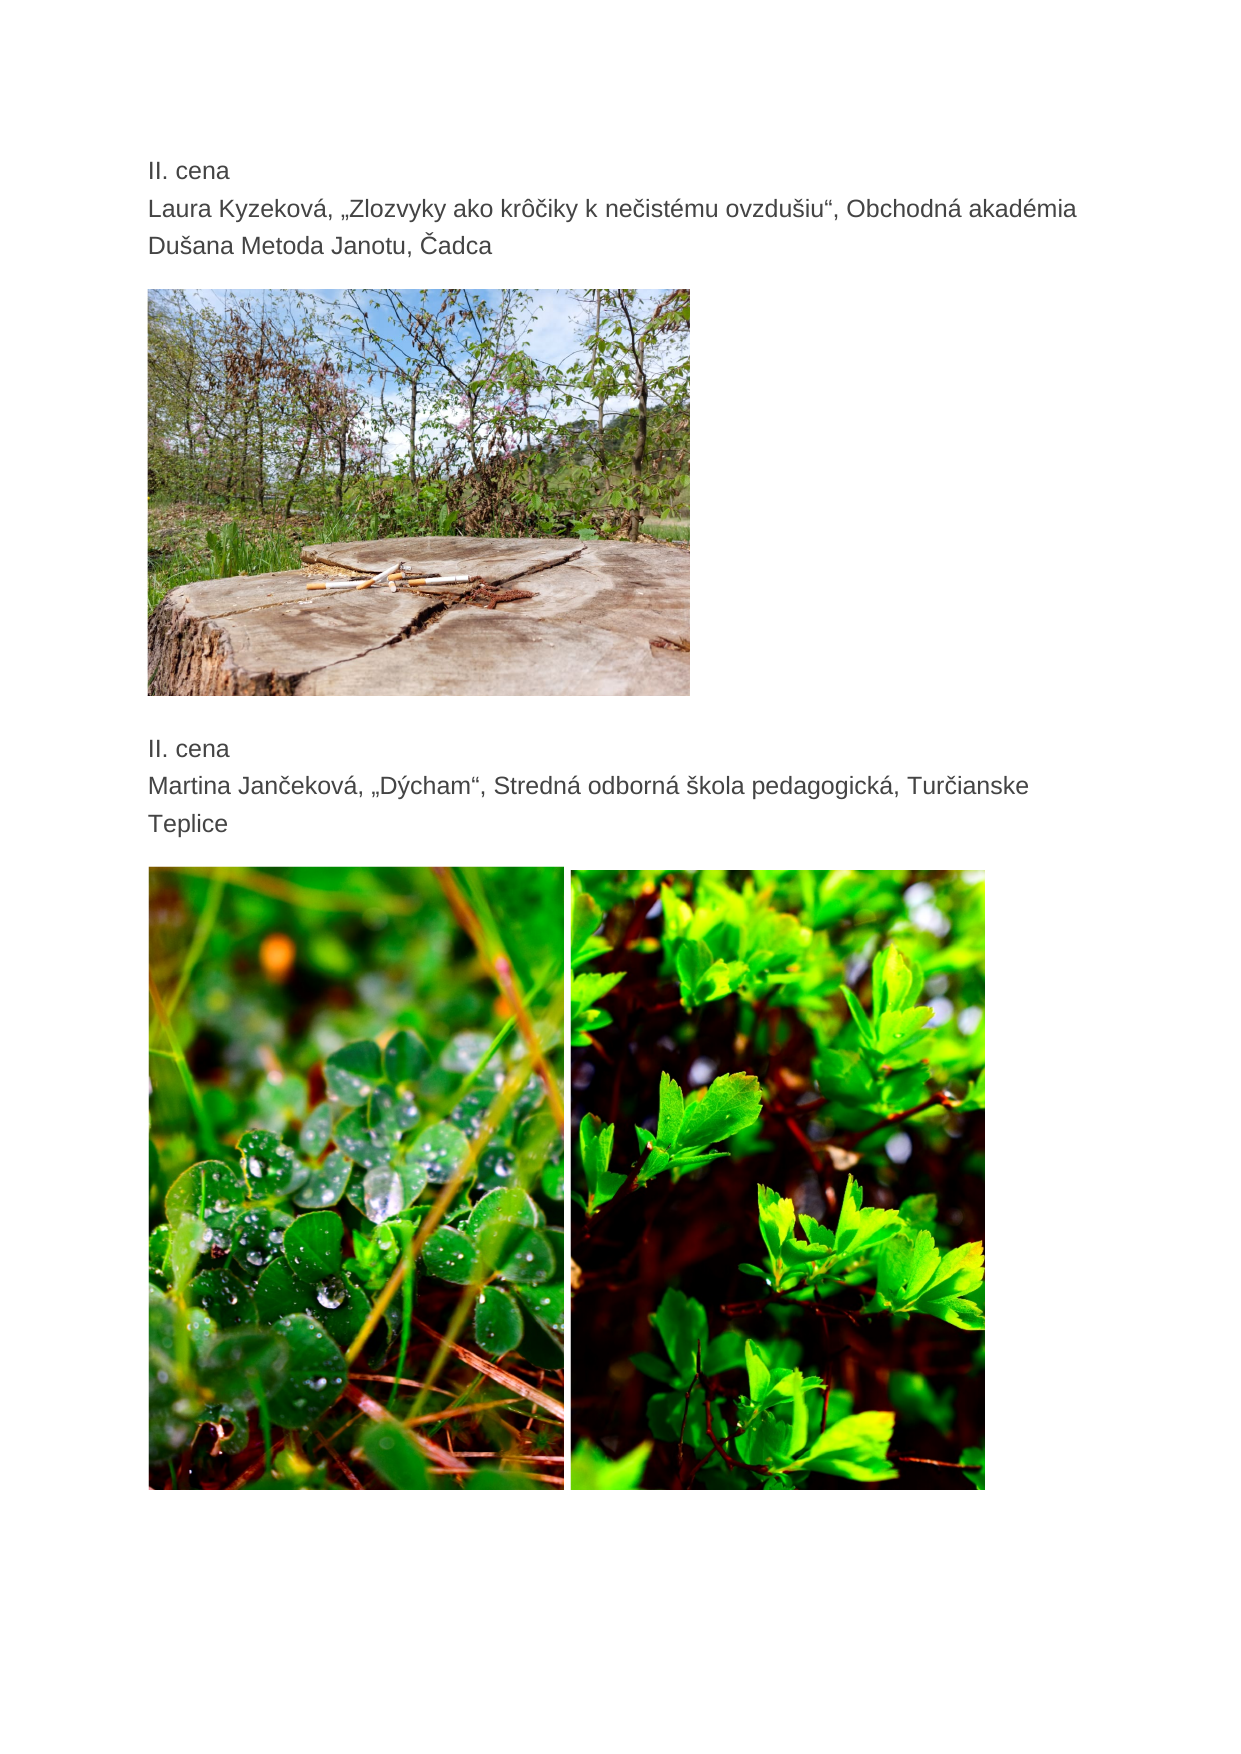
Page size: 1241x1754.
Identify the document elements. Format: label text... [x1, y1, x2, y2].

picture [149, 867, 564, 1489]
text II. cena Martina Jančeková, „Dýcham“, Stredná odborná škola pedagogická, Turčianske Teplice [148, 725, 1093, 838]
text II. cena Laura Kyzeková, „Zlozvyky ako krôčiky k nečistému ovzdušiu“, Obchodná akadémia Dušana Metoda Janotu, Čadca [148, 148, 1093, 260]
picture [571, 870, 985, 1489]
picture [147, 289, 690, 696]
